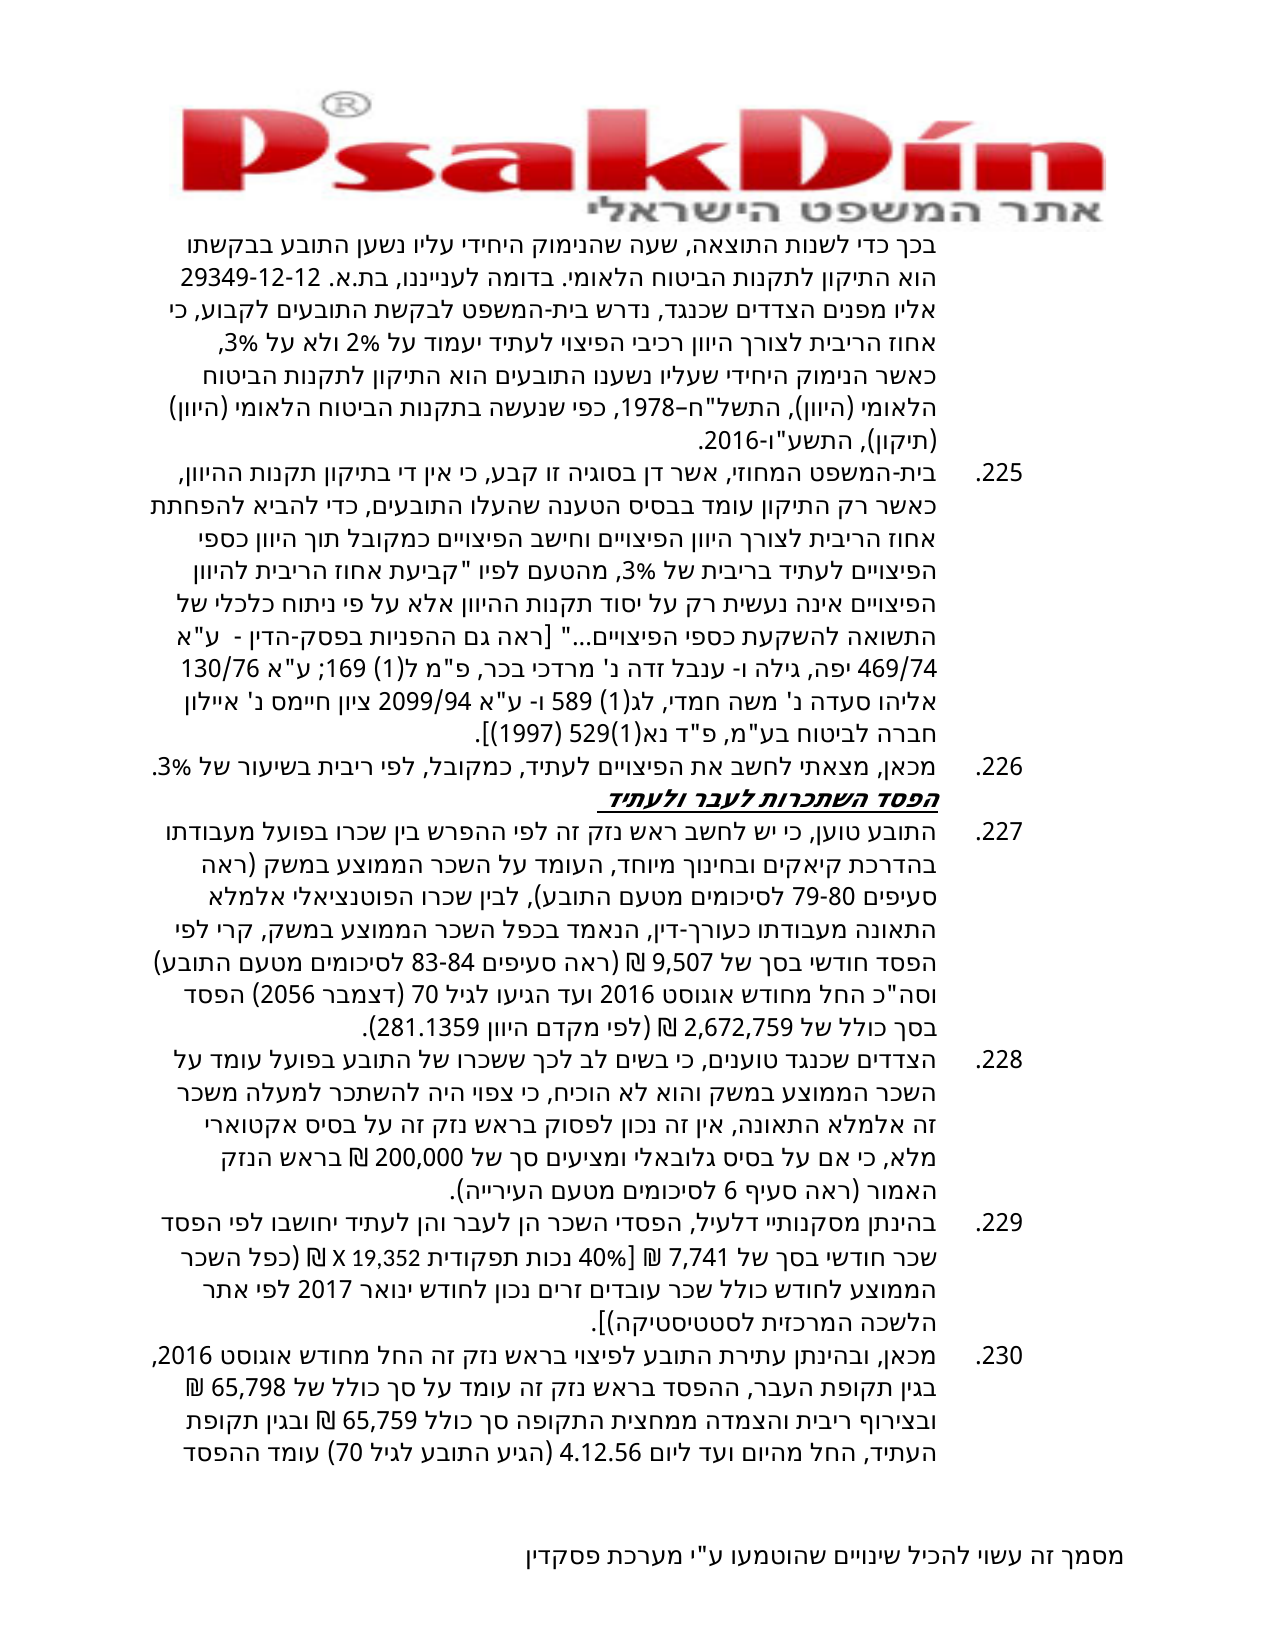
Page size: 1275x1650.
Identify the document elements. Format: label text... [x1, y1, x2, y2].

list בהינתן מסקנותיי דלעיל, הפסדי השכר הן לעבר והן לעתיד יחושבו לפי הפסד שכר חודשי בסך של 7,741 ₪ [40% נכות תפקודית X 19,352 ₪ (כפל השכר הממוצע לחודש כולל שכר עובדים זרים נכון לחודש ינואר 2017 לפי אתר הלשכה המרכזית לסטטיסטיקה)]. [150, 1209, 975, 1342]
list בית-המשפט המחוזי, אשר דן בסוגיה זו קבע, כי אין די בתיקון תקנות ההיוון, כאשר רק התיקון עומד בבסיס הטענה שהעלו התובעים, כדי להביא להפחתת אחוז הריבית לצורך היוון הפיצויים וחישב הפיצויים כמקובל תוך היוון כספי הפיצויים לעתיד בריבית של 3%, מהטעם לפיו "קביעת אחוז הריבית להיוון הפיצויים אינה נעשית רק על יסוד תקנות ההיוון אלא על פי ניתוח כלכלי של התשואה להשקעת כספי הפיצויים..." [ראה גם ההפניות בפסק-הדין - ע"א 469/74 יפה, גילה ו- ענבל זדה נ' מרדכי בכר, פ"מ ל(1) 169; ע"א 130/76 אליהו סעדה נ' משה חמדי, לג(1) 589 ו- ע"א 2099/94 ציון חיימס נ' איילון חברה לביטוח בע"מ, פ"ד נא(1)529 (1997)]. [150, 459, 975, 753]
list מכאן, מצאתי לחשב את הפיצויים לעתיד, כמקובל, לפי ריבית בשיעור של 3%. הפסד השתכרות לעבר ולעתיד [150, 753, 975, 818]
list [150, 231, 975, 459]
list הצדדים שכנגד טוענים, כי בשים לב לכך ששכרו של התובע בפועל עומד על השכר הממוצע במשק והוא לא הוכיח, כי צפוי היה להשתכר למעלה משכר זה אלמלא התאונה, אין זה נכון לפסוק בראש נזק זה על בסיס אקטוארי מלא, כי אם על בסיס גלובאלי ומציעים סך של 200,000 ₪ בראש הנזק האמור (ראה סעיף 6 לסיכומים מטעם העירייה). [150, 1046, 975, 1209]
list התובע טוען, כי יש לחשב ראש נזק זה לפי ההפרש בין שכרו בפועל מעבודתו בהדרכת קיאקים ובחינוך מיוחד, העומד על השכר הממוצע במשק (ראה סעיפים 79-80 לסיכומים מטעם התובע), לבין שכרו הפוטנציאלי אלמלא התאונה מעבודתו כעורך-דין, הנאמד בכפל השכר הממוצע במשק, קרי לפי הפסד חודשי בסך של 9,507 ₪ (ראה סעיפים 83-84 לסיכומים מטעם התובע) וסה"כ החל מחודש אוגוסט 2016 ועד הגיעו לגיל 70 (דצמבר 2056) הפסד בסך כולל של 2,672,759 ₪ (לפי מקדם היוון 281.1359). [150, 818, 975, 1046]
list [150, 1342, 975, 1472]
